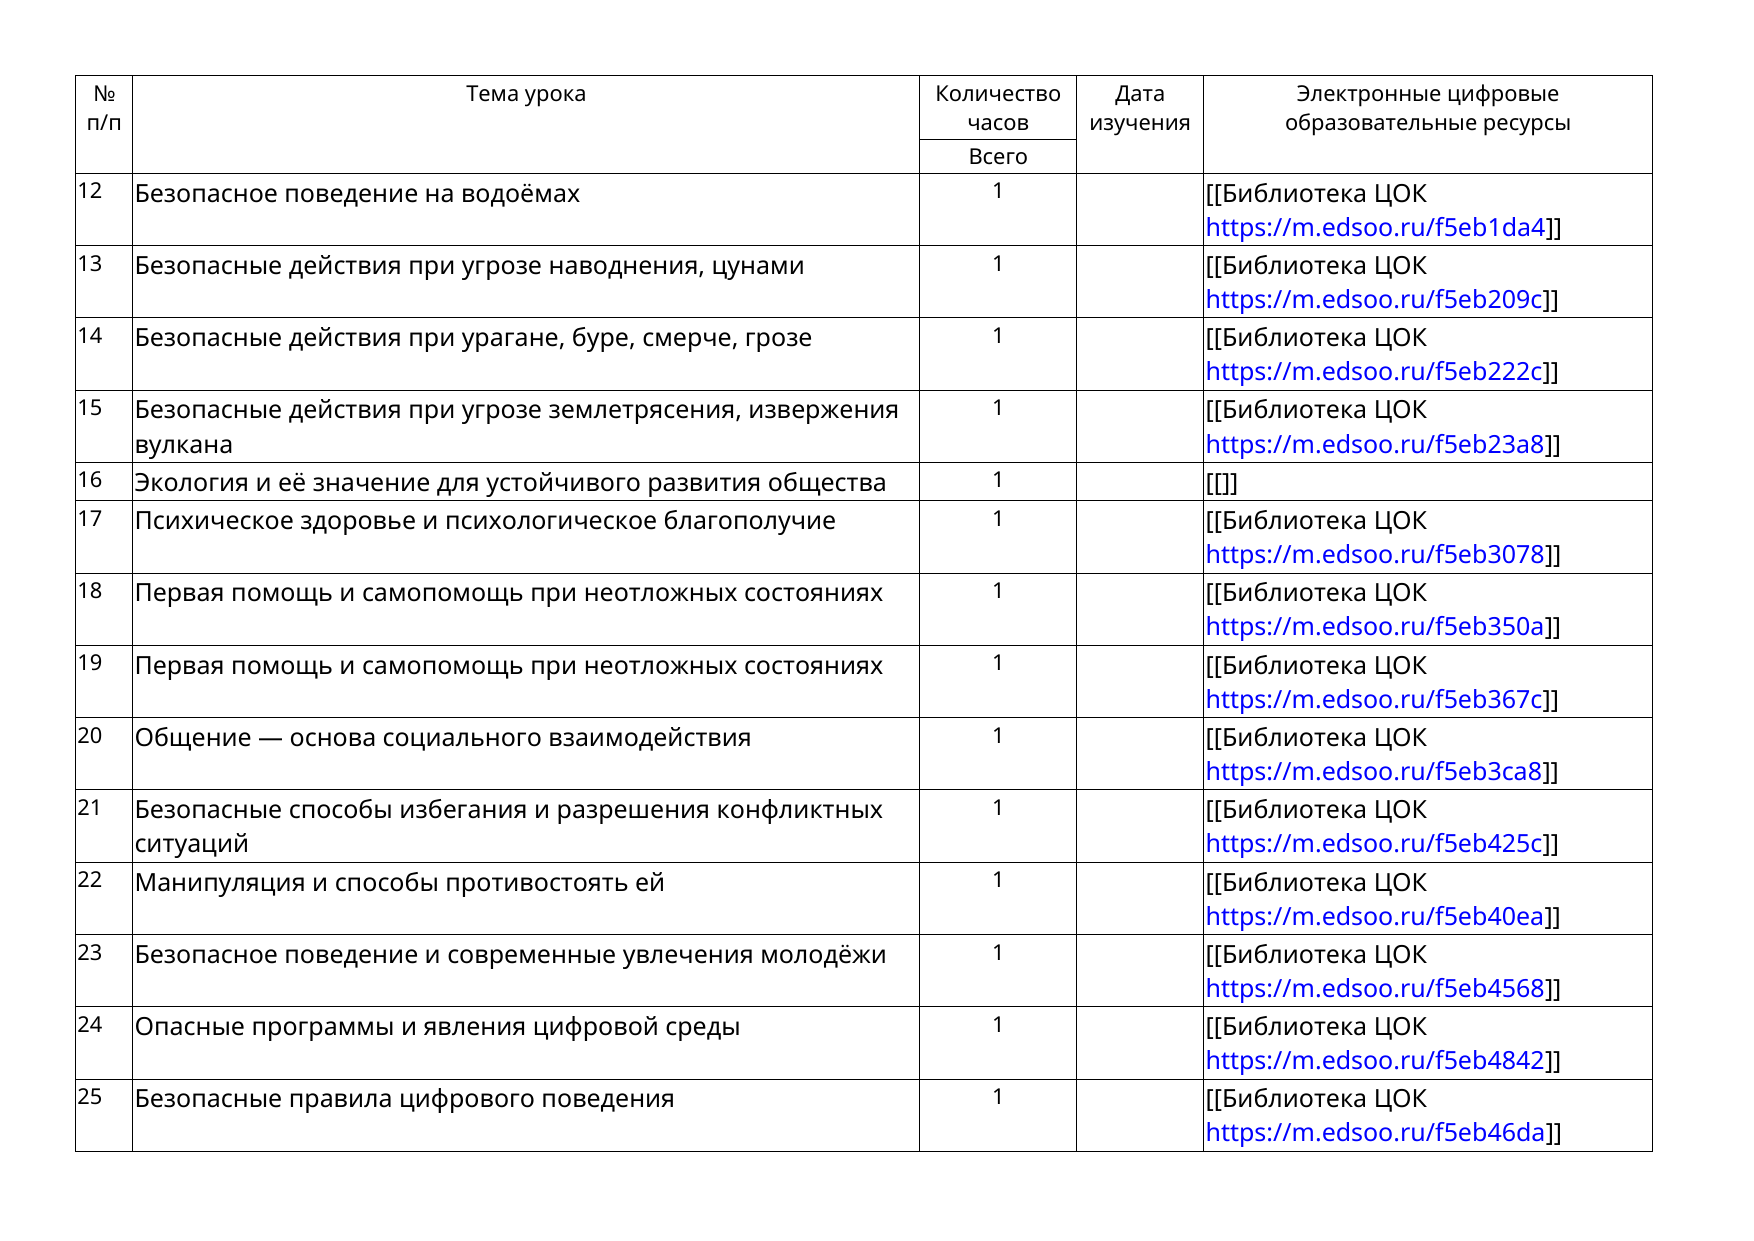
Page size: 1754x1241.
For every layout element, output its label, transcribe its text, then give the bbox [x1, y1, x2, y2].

table_cell [[Библиотека ЦОК https://m.edsoo.ru/f5eb3078]] [1204, 501, 1652, 572]
table_cell Манипуляция и способы противостоять ей [133, 863, 919, 934]
table_cell 1 [920, 1080, 1076, 1151]
table_cell 24 [76, 1007, 132, 1078]
table_cell 16 [76, 463, 132, 500]
table_cell Безопасные способы избегания и разрешения конфликтных ситуаций [133, 790, 919, 862]
table_cell 17 [76, 501, 132, 572]
table_cell [1077, 174, 1203, 245]
table_cell 1 [920, 174, 1076, 245]
table_cell 22 [76, 863, 132, 934]
table_cell 1 [920, 463, 1076, 500]
table_cell [1077, 246, 1203, 317]
table_cell [1077, 790, 1203, 862]
table_cell [[Библиотека ЦОК https://m.edsoo.ru/f5eb222c]] [1204, 318, 1652, 389]
table_header Количество часов [920, 76, 1076, 139]
table_header Дата изучения [1077, 76, 1203, 173]
table_cell [[Библиотека ЦОК https://m.edsoo.ru/f5eb4568]] [1204, 935, 1652, 1006]
table_cell 1 [920, 246, 1076, 317]
table_cell 21 [76, 790, 132, 862]
table_cell 1 [920, 318, 1076, 389]
table_cell 1 [920, 1007, 1076, 1078]
table_cell Безопасные действия при угрозе наводнения, цунами [133, 246, 919, 317]
table_cell Общение — основа социального взаимодействия [133, 718, 919, 789]
table_cell [[Библиотека ЦОК https://m.edsoo.ru/f5eb209c]] [1204, 246, 1652, 317]
table_cell [1077, 391, 1203, 462]
table_cell Первая помощь и самопомощь при неотложных состояниях [133, 574, 919, 645]
table_cell Безопасное поведение и современные увлечения молодёжи [133, 935, 919, 1006]
table_cell 1 [920, 646, 1076, 717]
table_cell Безопасные действия при урагане, буре, смерче, грозе [133, 318, 919, 389]
table_cell [[Библиотека ЦОК https://m.edsoo.ru/f5eb46da]] [1204, 1080, 1652, 1151]
table_cell [1077, 718, 1203, 789]
table_cell 1 [920, 574, 1076, 645]
table_cell 18 [76, 574, 132, 645]
table_cell 1 [920, 790, 1076, 862]
table_cell Безопасное поведение на водоёмах [133, 174, 919, 245]
table_cell [1077, 863, 1203, 934]
table_cell [[Библиотека ЦОК https://m.edsoo.ru/f5eb425c]] [1204, 790, 1652, 862]
table_cell Безопасные правила цифрового поведения [133, 1080, 919, 1151]
table_cell [1077, 1007, 1203, 1078]
table_cell [[Библиотека ЦОК https://m.edsoo.ru/f5eb40ea]] [1204, 863, 1652, 934]
table_cell Безопасные действия при угрозе землетрясения, извержения вулкана [133, 391, 919, 462]
table_cell [1077, 935, 1203, 1006]
table_cell 13 [76, 246, 132, 317]
table_cell 25 [76, 1080, 132, 1151]
table_cell Психическое здоровье и психологическое благополучие [133, 501, 919, 572]
table_cell [[Библиотека ЦОК https://m.edsoo.ru/f5eb3ca8]] [1204, 718, 1652, 789]
table_header Электронные цифровые образовательные ресурсы [1204, 76, 1652, 173]
table_cell [[]] [1204, 463, 1652, 500]
table_cell [1077, 1080, 1203, 1151]
table_cell 15 [76, 391, 132, 462]
table_cell 1 [920, 501, 1076, 572]
table_cell Экология и её значение для устойчивого развития общества [133, 463, 919, 500]
table_cell 1 [920, 391, 1076, 462]
table_cell [1077, 463, 1203, 500]
table_cell 19 [76, 646, 132, 717]
table_cell [1077, 646, 1203, 717]
table_cell [[Библиотека ЦОК https://m.edsoo.ru/f5eb23a8]] [1204, 391, 1652, 462]
table_cell 1 [920, 718, 1076, 789]
table_cell [1077, 318, 1203, 389]
table_cell 23 [76, 935, 132, 1006]
table_cell Опасные программы и явления цифровой среды [133, 1007, 919, 1078]
table_header № п/п [76, 76, 132, 173]
table_cell Первая помощь и самопомощь при неотложных состояниях [133, 646, 919, 717]
table_cell [[Библиотека ЦОК https://m.edsoo.ru/f5eb367c]] [1204, 646, 1652, 717]
table_cell [[Библиотека ЦОК https://m.edsoo.ru/f5eb350a]] [1204, 574, 1652, 645]
table_cell Всего [920, 140, 1076, 173]
table_cell 14 [76, 318, 132, 389]
table_header Тема урока [133, 76, 919, 173]
table_cell 1 [920, 863, 1076, 934]
table_cell 20 [76, 718, 132, 789]
table_cell 1 [920, 935, 1076, 1006]
table_cell [1077, 574, 1203, 645]
table_cell [1077, 501, 1203, 572]
table_cell 12 [76, 174, 132, 245]
table_cell [[Библиотека ЦОК https://m.edsoo.ru/f5eb1da4]] [1204, 174, 1652, 245]
table_cell [[Библиотека ЦОК https://m.edsoo.ru/f5eb4842]] [1204, 1007, 1652, 1078]
